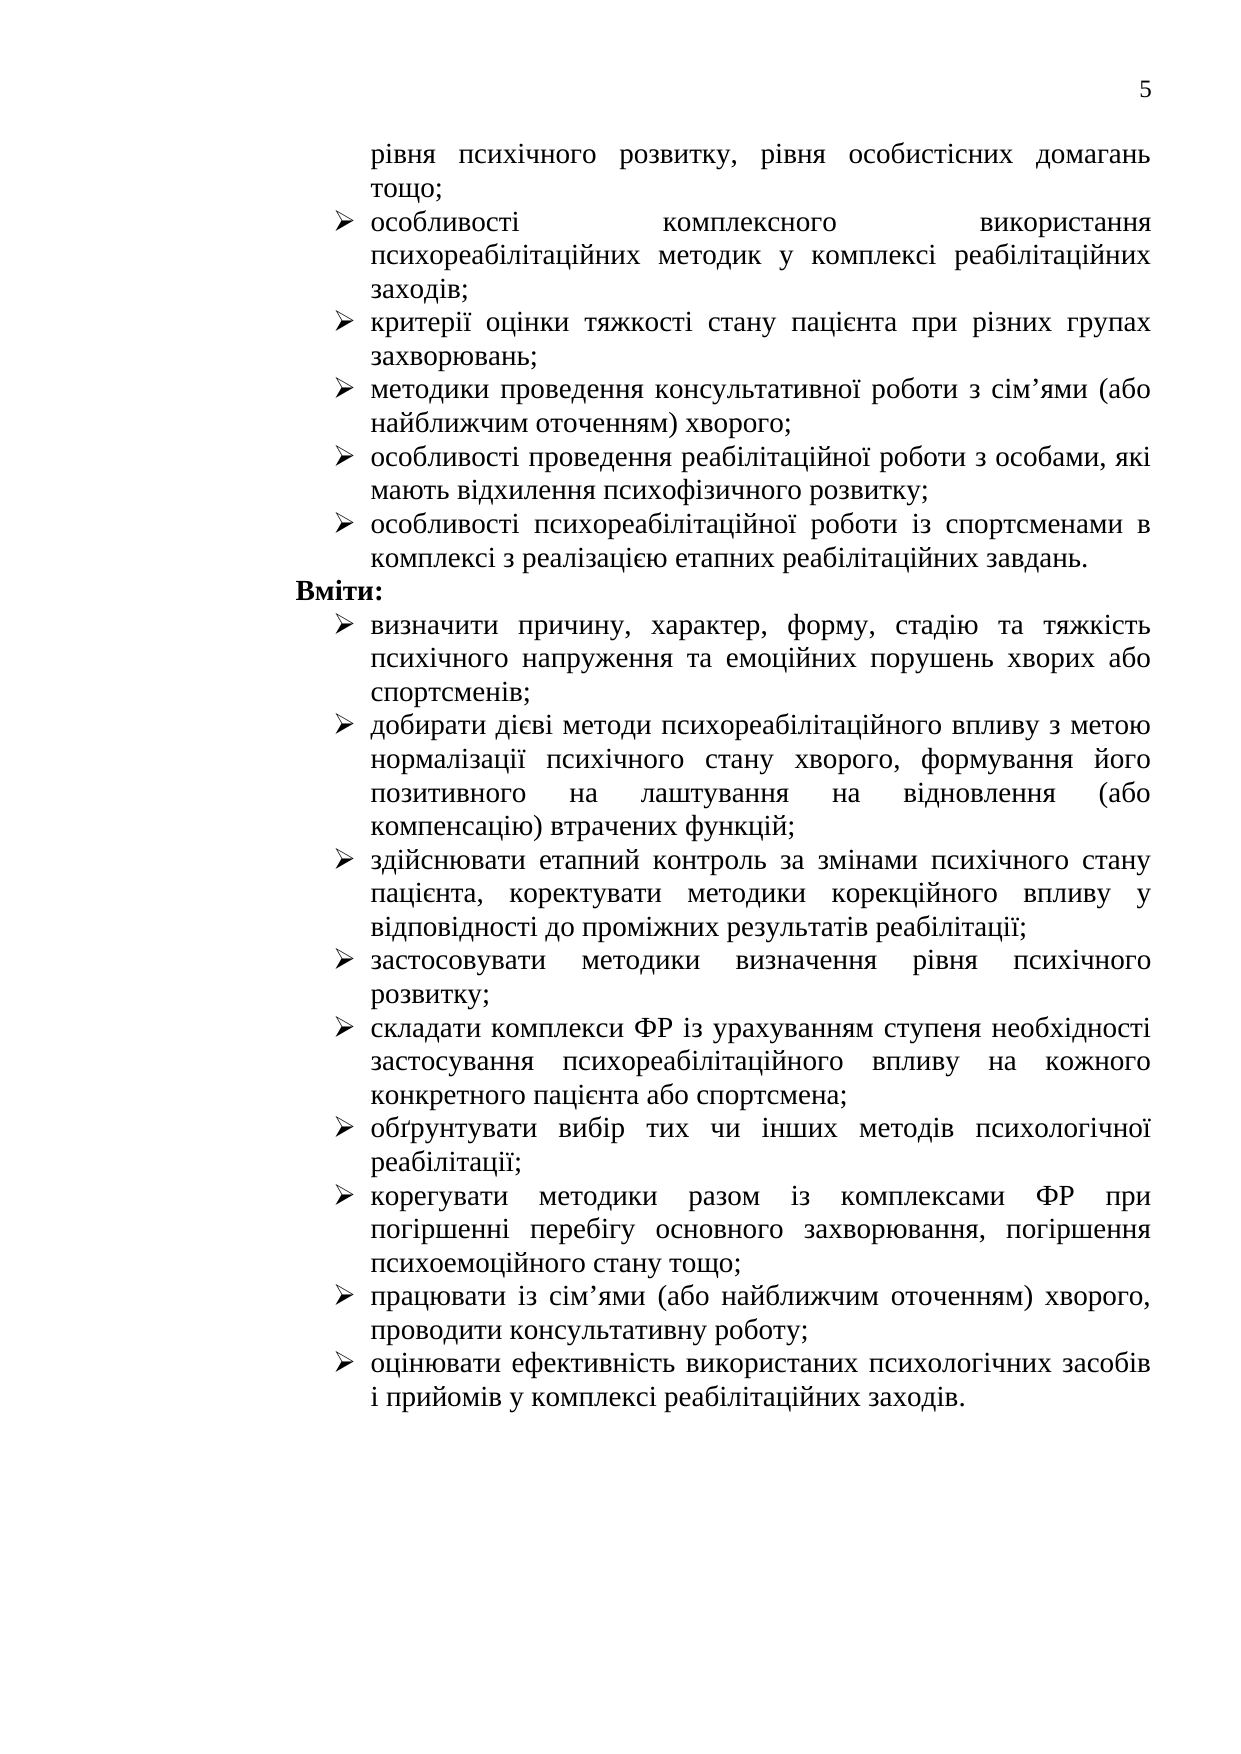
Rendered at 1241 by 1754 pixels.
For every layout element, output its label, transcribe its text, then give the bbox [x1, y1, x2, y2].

list обґрунтувати вибір тих чи інших методів психологічної реабілітації; [333, 1110, 1152, 1178]
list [333, 137, 1152, 204]
list критерії оцінки тяжкості стану пацієнта при різних групах захворювань; [333, 304, 1152, 372]
list корегувати методики разом із комплексами ФР при погіршенні перебігу основного захворювання, погіршення психоемоційного стану тощо; [333, 1178, 1152, 1278]
list складати комплекси ФР із урахуванням ступеня необхідності застосування психореабілітаційного впливу на кожного конкретного пацієнта або спортсмена; [333, 1010, 1152, 1110]
list працювати із сім’ями (або найближчим оточенням) хворого, проводити консультативну роботу; [333, 1278, 1152, 1346]
text Вміти: [295, 573, 1152, 607]
list визначити причину, характер, форму, стадію та тяжкість психічного напруження та емоційних порушень хворих або спортсменів; [333, 607, 1152, 707]
list особливості психореабілітаційної роботи із спортсменами в комплексі з реалізацією етапних реабілітаційних завдань. [333, 506, 1152, 573]
list методики проведення консультативної роботи з сім’ями (або найближчим оточенням) хворого; [333, 372, 1152, 439]
list оцінювати ефективність використаних психологічних засобів і прийомів у комплексі реабілітаційних заходів. [333, 1346, 1152, 1413]
list здійснювати етапний контроль за змінами психічного стану пацієнта, коректувати методики корекційного впливу у відповідності до проміжних результатів реабілітації; [333, 842, 1152, 942]
list застосовувати методики визначення рівня психічного розвитку; [333, 942, 1152, 1010]
list особливості комплексного використання психореабілітаційних методик у комплексі реабілітаційних заходів; [333, 204, 1152, 304]
list добирати дієві методи психореабілітаційного впливу з метою нормалізації психічного стану хворого, формування його позитивного на лаштування на відновлення (або компенсацію) втрачених функцій; [333, 707, 1152, 842]
list особливості проведення реабілітаційної роботи з особами, які мають відхилення психофізичного розвитку; [333, 439, 1152, 506]
